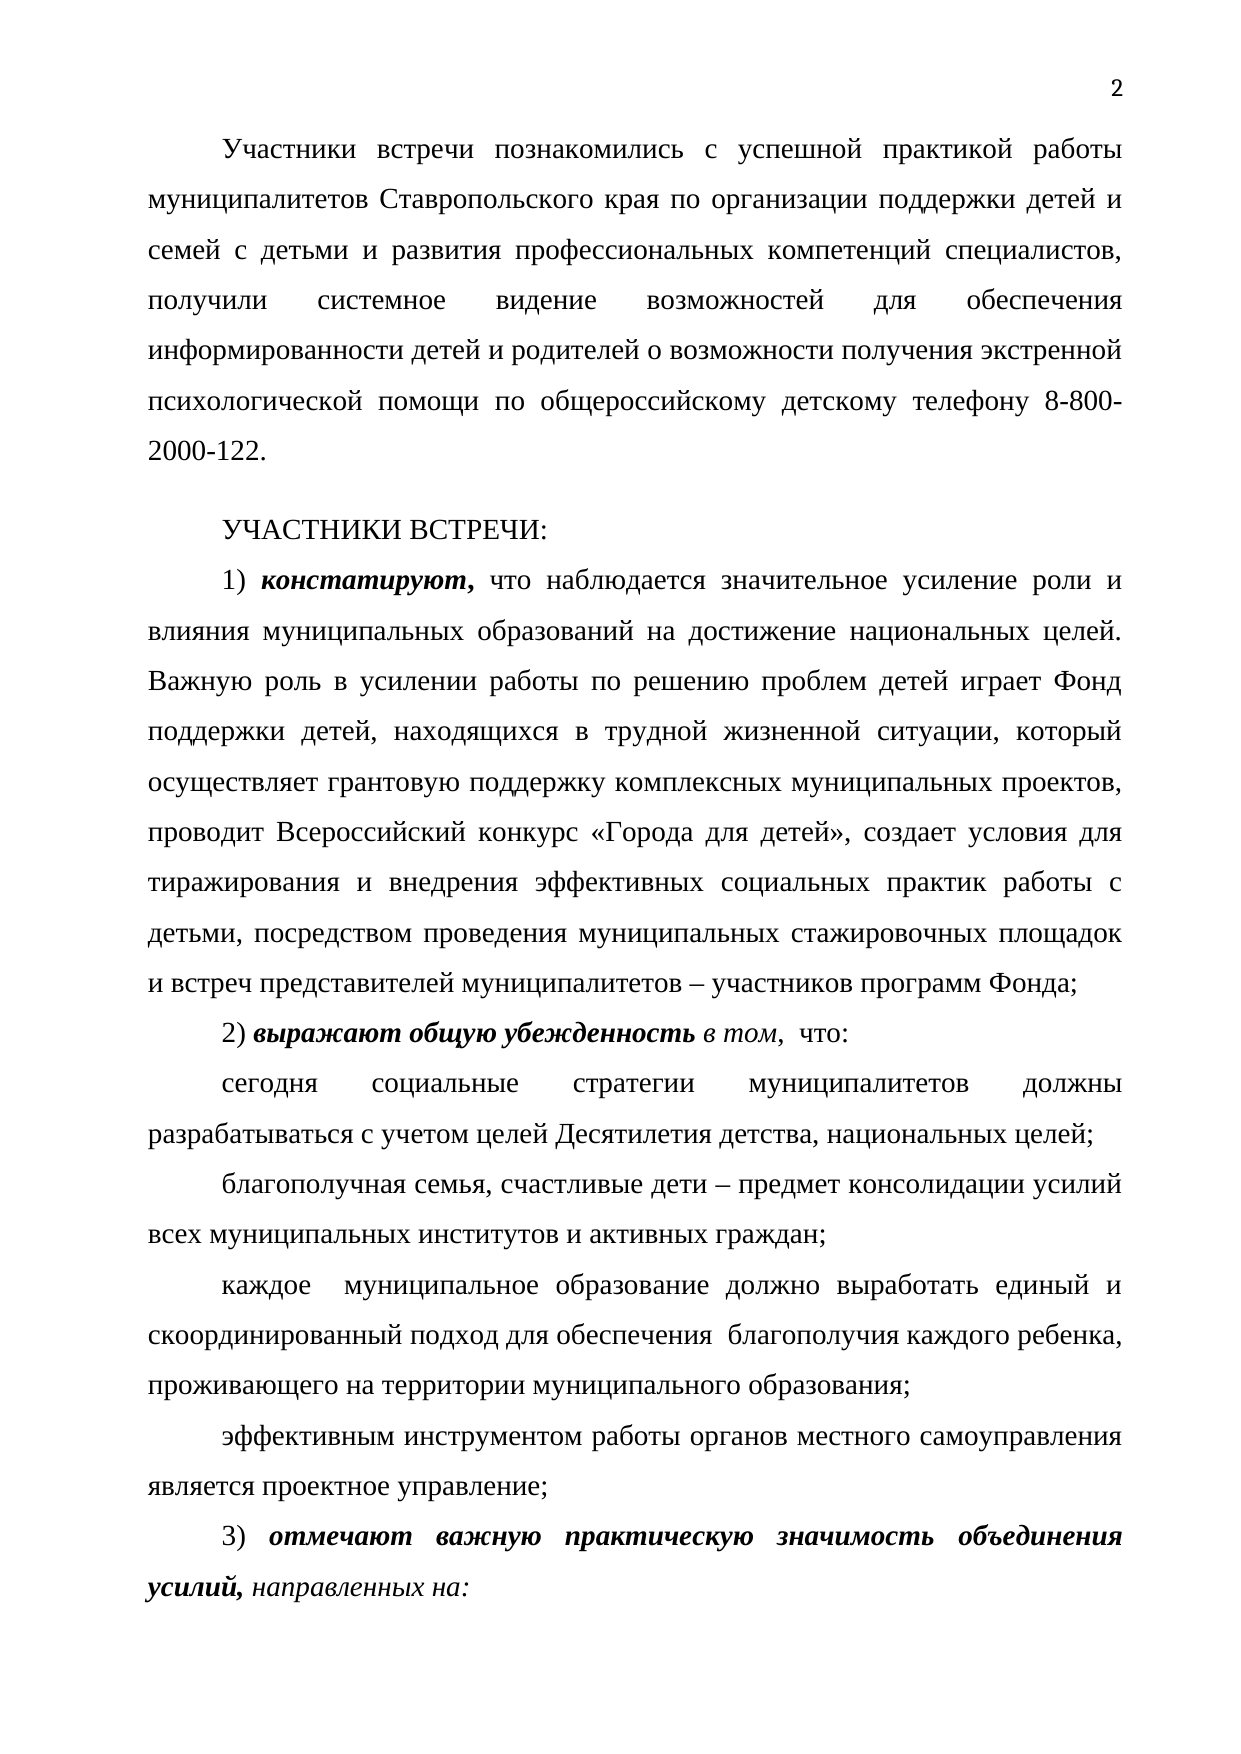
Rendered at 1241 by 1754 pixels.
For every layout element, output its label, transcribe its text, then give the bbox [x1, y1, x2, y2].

text Участники встречи познакомились с успешной практикой работы муниципалитетов Ставропольского края по организации поддержки детей и семей с детьми и развития профессиональных компетенций специалистов, получили системное видение возможностей для обеспечения информированности детей и родителей о возможности получения экстренной психологической помощи по общероссийскому детскому телефону 8-800-2000-122. [148, 131, 1123, 467]
list каждое муниципальное образование должно выработать единый и скоординированный подход для обеспечения благополучия каждого ребенка, проживающего на территории муниципального образования; [148, 1267, 1123, 1401]
list эффективным инструментом работы органов местного самоуправления является проектное управление; [148, 1418, 1123, 1502]
list УЧАСТНИКИ ВСТРЕЧИ: [148, 512, 1123, 546]
list 3) отмечают важную практическую значимость объединения усилий, направленных на: [148, 1518, 1123, 1602]
list 1) констатируют, что наблюдается значительное усиление роли и влияния муниципальных образований на достижение национальных целей. Важную роль в усилении работы по решению проблем детей играет Фонд поддержки детей, находящихся в трудной жизненной ситуации, который осуществляет грантовую поддержку комплексных муниципальных проектов, проводит Всероссийский конкурс «Города для детей», создает условия для тиражирования и внедрения эффективных социальных практик работы с детьми, посредством проведения муниципальных стажировочных площадок и встреч представителей муниципалитетов – участников программ Фонда; [148, 562, 1123, 998]
list благополучная семья, счастливые дети – предмет консолидации усилий всех муниципальных институтов и активных граждан; [148, 1166, 1123, 1250]
list сегодня социальные стратегии муниципалитетов должны разрабатываться с учетом целей Десятилетия детства, национальных целей; [148, 1066, 1123, 1149]
list 2) выражают общую убежденность в том, что: [148, 1015, 1123, 1049]
